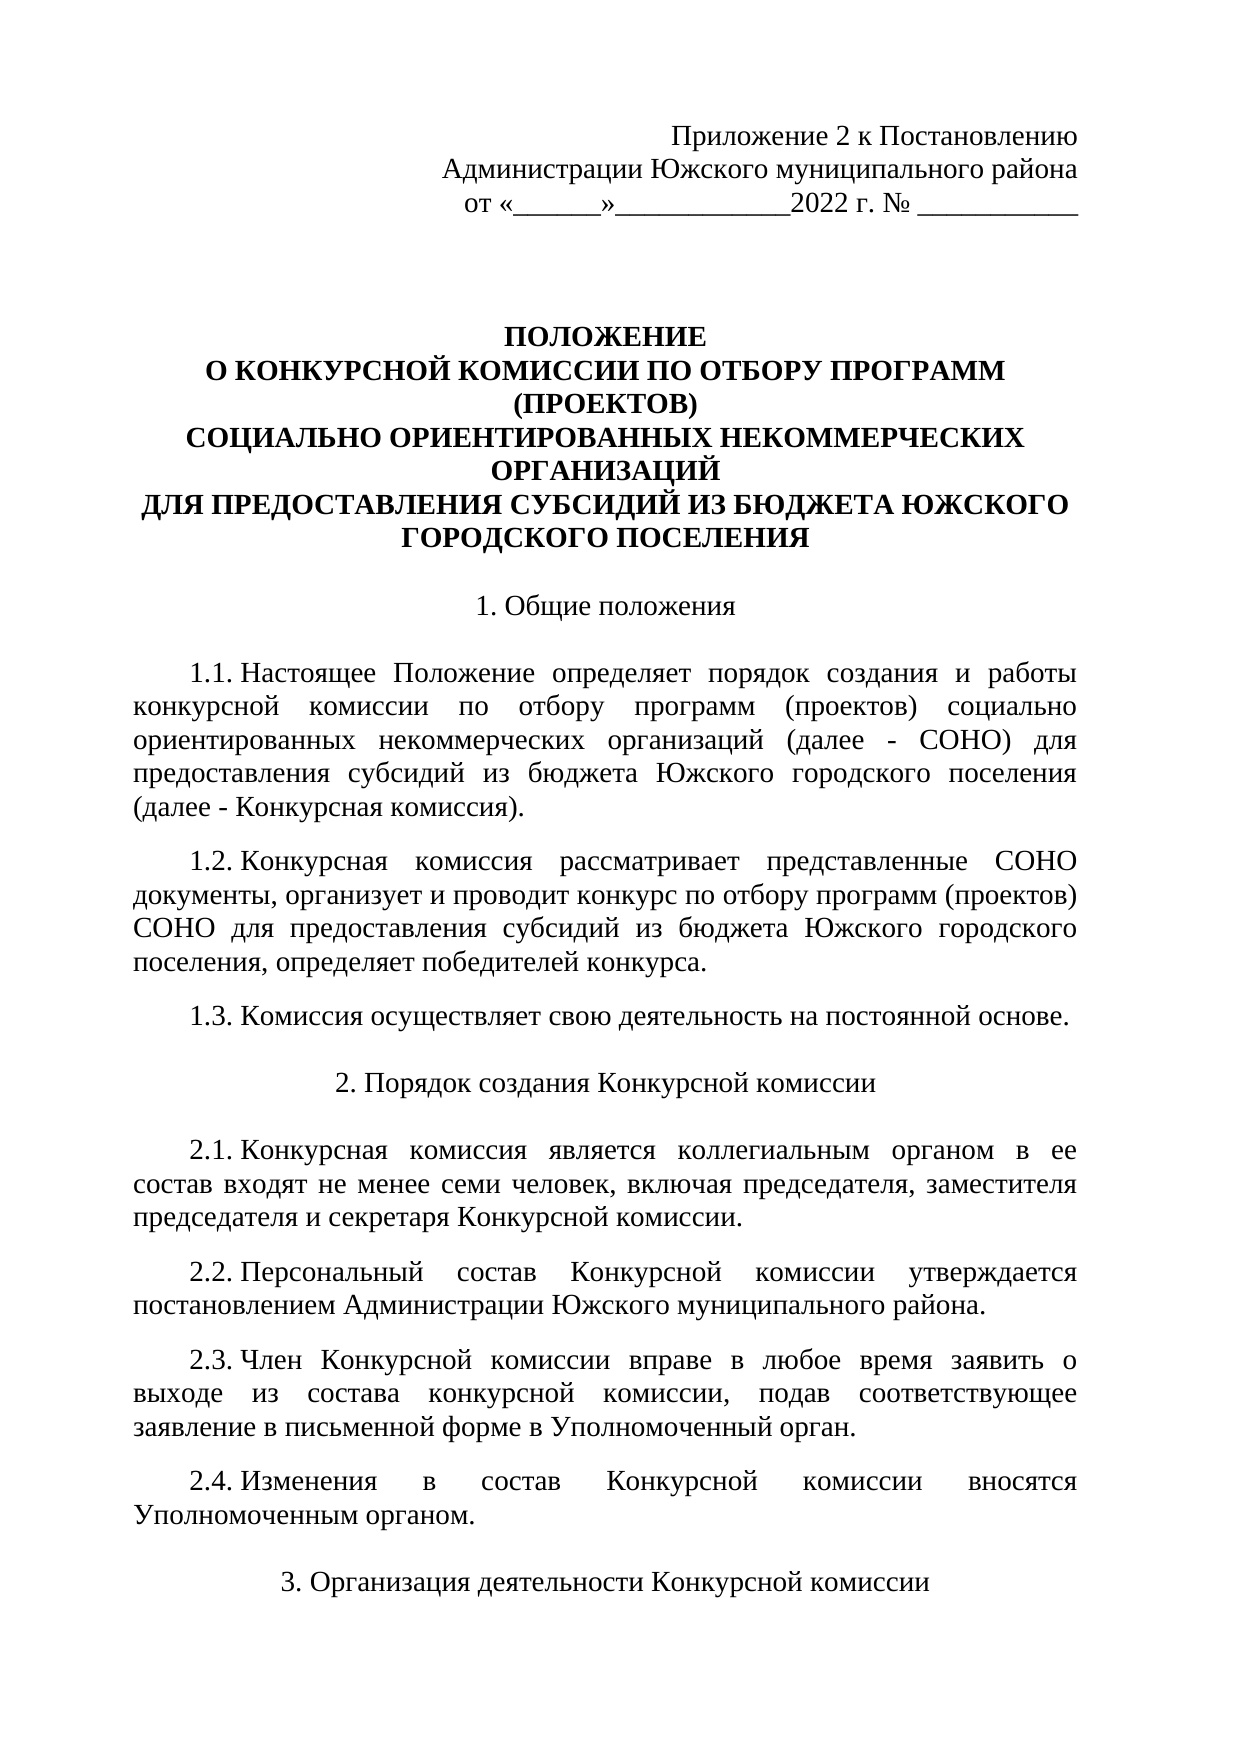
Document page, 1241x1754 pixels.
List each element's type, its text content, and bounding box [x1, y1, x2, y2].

text О КОНКУРСНОЙ КОМИССИИ ПО ОТБОРУ ПРОГРАММ (ПРОЕКТОВ) [133, 353, 1078, 420]
text 1.1. Настоящее Положение определяет порядок создания и работы конкурсной комиссии по отбору программ (проектов) социально ориентированных некоммерческих организаций (далее - СОНО) для предоставления субсидий из бюджета Южского городского поселения (далее - Конкурсная комиссия). [133, 655, 1078, 822]
text 1.2. Конкурсная комиссия рассматривает представленные СОНО документы, организует и проводит конкурс по отбору программ (проектов) СОНО для предоставления субсидий из бюджета Южского городского поселения, определяет победителей конкурса. [133, 843, 1078, 977]
text ГОРОДСКОГО ПОСЕЛЕНИЯ [133, 521, 1078, 554]
text ДЛЯ ПРЕДОСТАВЛЕНИЯ СУБСИДИЙ ИЗ БЮДЖЕТА ЮЖСКОГО [133, 487, 1078, 521]
text 2.1. Конкурсная комиссия является коллегиальным органом в ее состав входят не менее семи человек, включая председателя, заместителя председателя и секретаря Конкурсной комиссии. [133, 1132, 1078, 1233]
text 2.2. Персональный состав Конкурсной комиссии утверждается постановлением Администрации Южского муниципального района. [133, 1254, 1078, 1321]
text 1.3. Комиссия осуществляет свою деятельность на постоянной основе. [133, 998, 1078, 1032]
text 3. Организация деятельности Конкурсной комиссии [133, 1564, 1078, 1597]
text Администрации Южского муниципального района [133, 152, 1078, 185]
text 2.3. Член Конкурсной комиссии вправе в любое время заявить о выходе из состава конкурсной комиссии, подав соответствующее заявление в письменной форме в Уполномоченный орган. [133, 1342, 1078, 1442]
text ПОЛОЖЕНИЕ [133, 319, 1078, 353]
text Приложение 2 к Постановлению [133, 118, 1078, 152]
text СОЦИАЛЬНО ОРИЕНТИРОВАННЫХ НЕКОММЕРЧЕСКИХ ОРГАНИЗАЦИЙ [133, 420, 1078, 487]
text 2.4. Изменения в состав Конкурсной комиссии вносятся Уполномоченным органом. [133, 1463, 1078, 1530]
text 2. Порядок создания Конкурсной комиссии [133, 1065, 1078, 1099]
text от «______»____________2022 г. № ___________ [133, 185, 1078, 219]
text 1. Общие положения [133, 588, 1078, 621]
